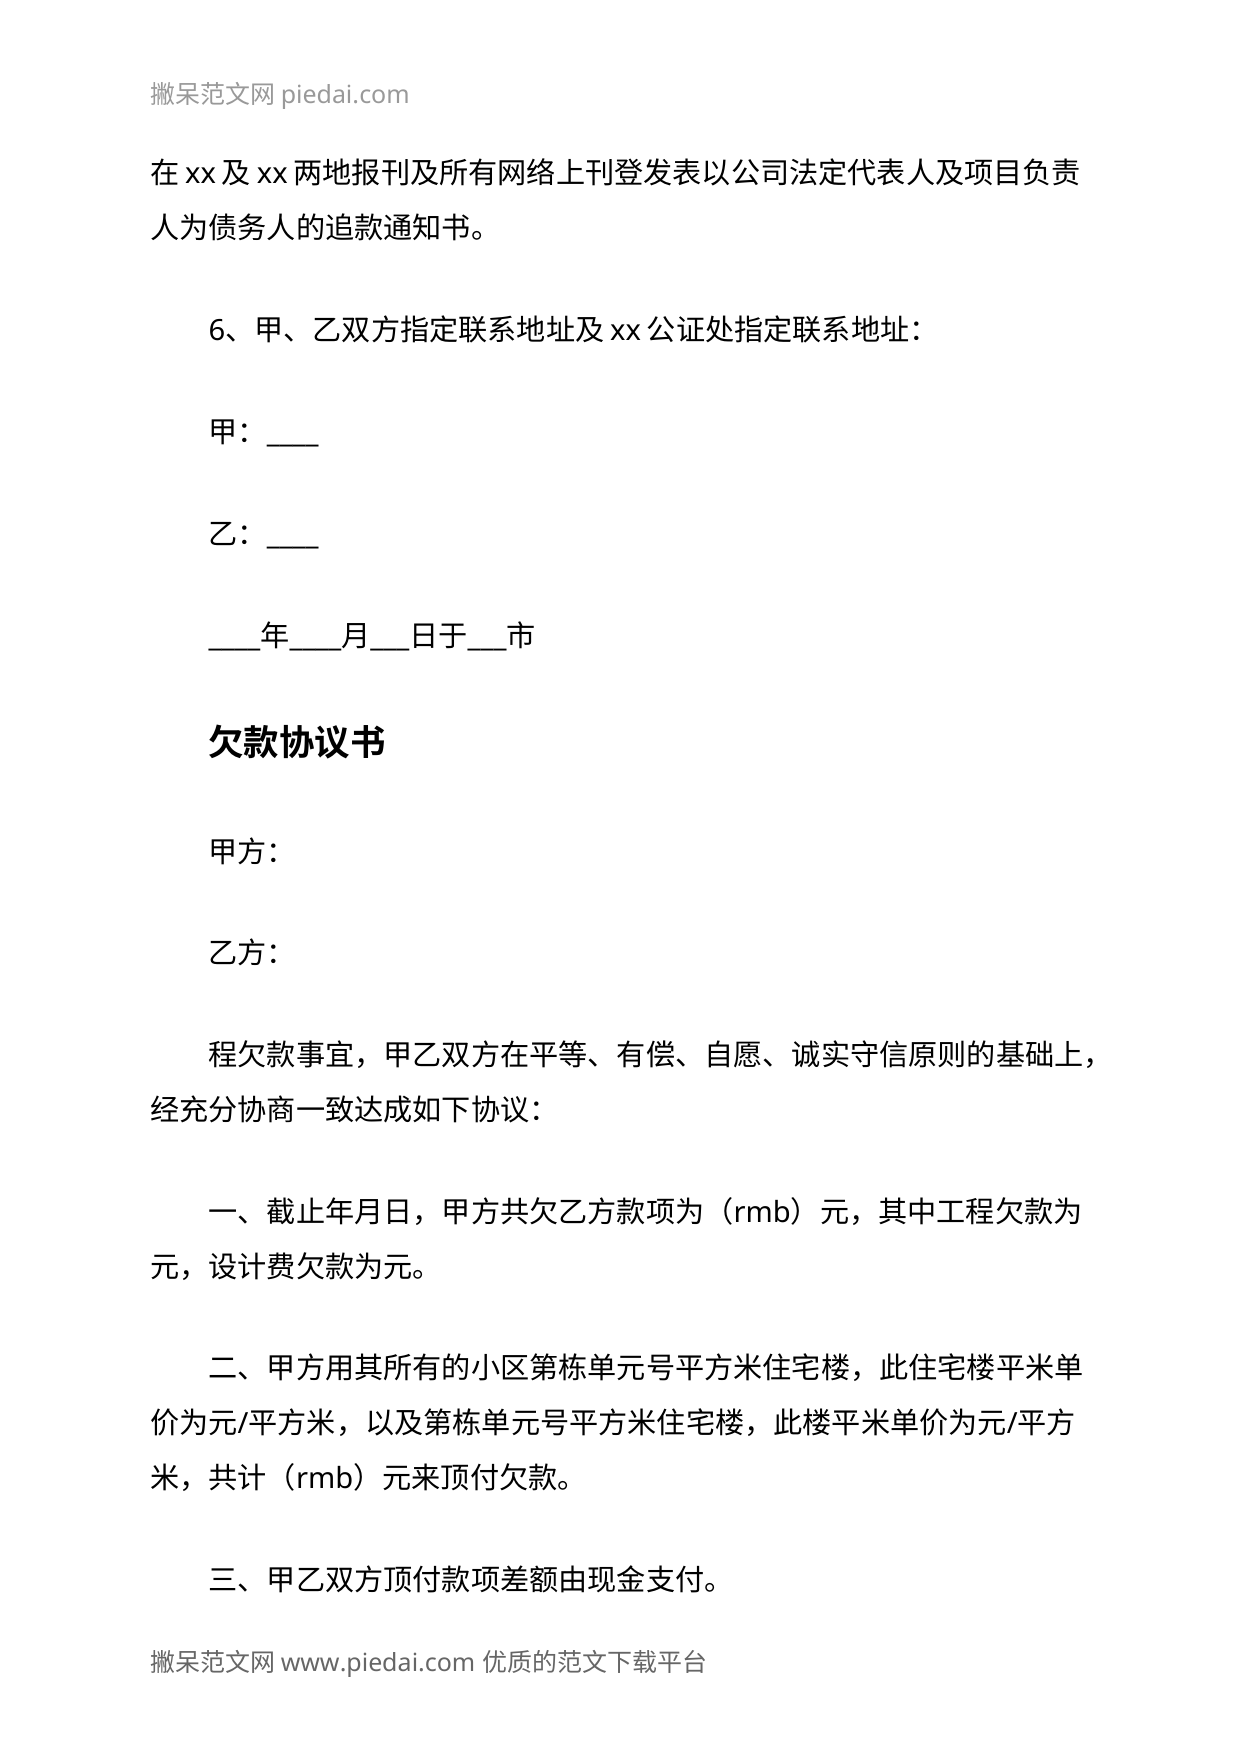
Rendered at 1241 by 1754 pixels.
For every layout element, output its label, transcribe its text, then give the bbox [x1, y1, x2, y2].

text 程欠款事宜，甲乙双方在平等、有偿、自愿、诚实守信原则的基础上，经充分协商一致达成如下协议： [150, 1032, 1090, 1129]
text ____年____月___日于___市 [150, 613, 1090, 655]
text 三、甲乙双方顶付款项差额由现金支付。 [150, 1557, 1090, 1599]
text 一、截止年月日，甲方共欠乙方款项为（rmb）元，其中工程欠款为元，设计费欠款为元。 [150, 1188, 1090, 1286]
text 6、甲、乙双方指定联系地址及xx公证处指定联系地址： [150, 307, 1090, 349]
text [150, 150, 1090, 247]
text 甲：____ [150, 409, 1090, 451]
text 乙：____ [150, 511, 1090, 553]
text 二、甲方用其所有的小区第栋单元号平方米住宅楼，此住宅楼平米单价为元/平方米，以及第栋单元号平方米住宅楼，此楼平米单价为元/平方米，共计（rmb）元来顶付欠款。 [150, 1345, 1090, 1497]
text 乙方： [150, 930, 1090, 972]
text 欠款协议书 [150, 715, 1090, 766]
text 甲方： [150, 828, 1090, 870]
